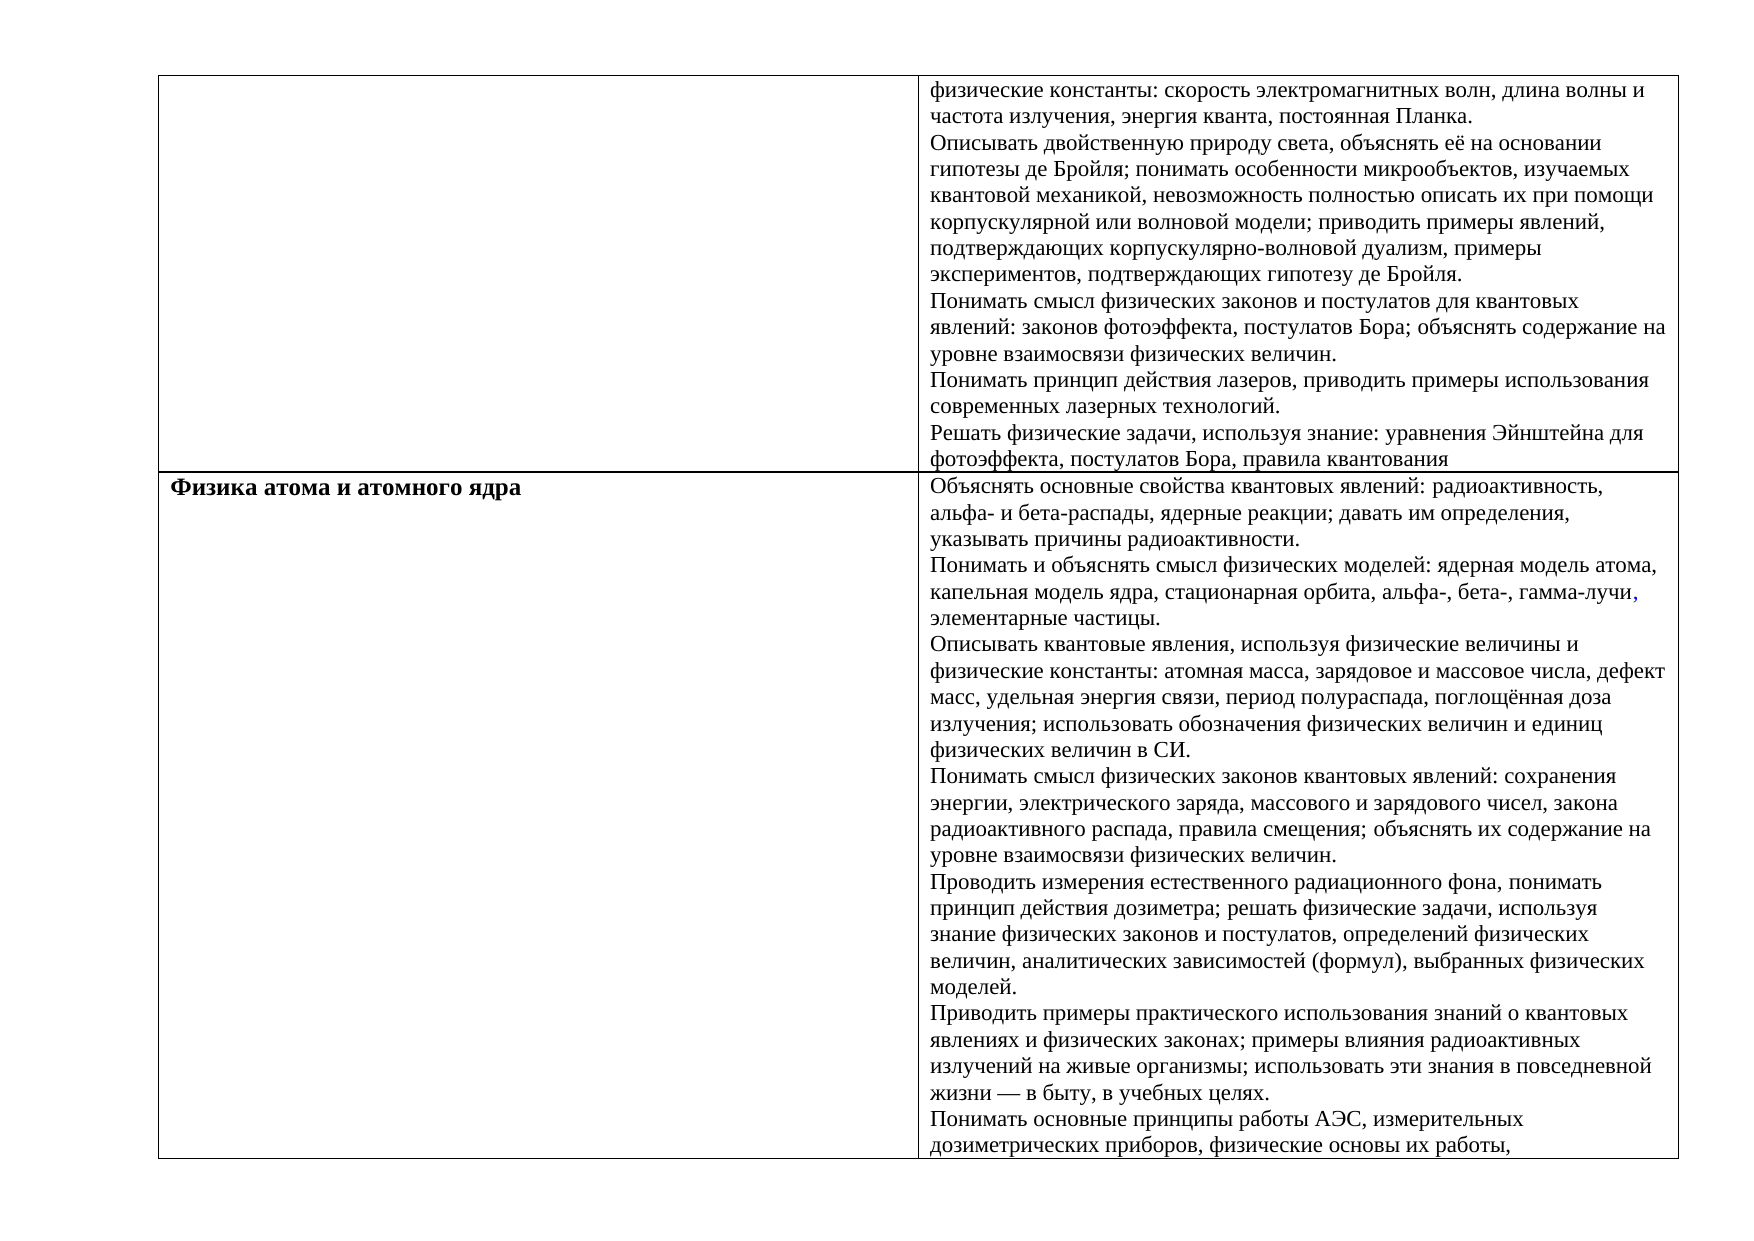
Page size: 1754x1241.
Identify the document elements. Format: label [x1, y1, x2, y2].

table_cell [159, 473, 918, 1158]
table_cell [919, 473, 1678, 1158]
table_cell [159, 76, 918, 471]
table_cell [919, 76, 1678, 471]
